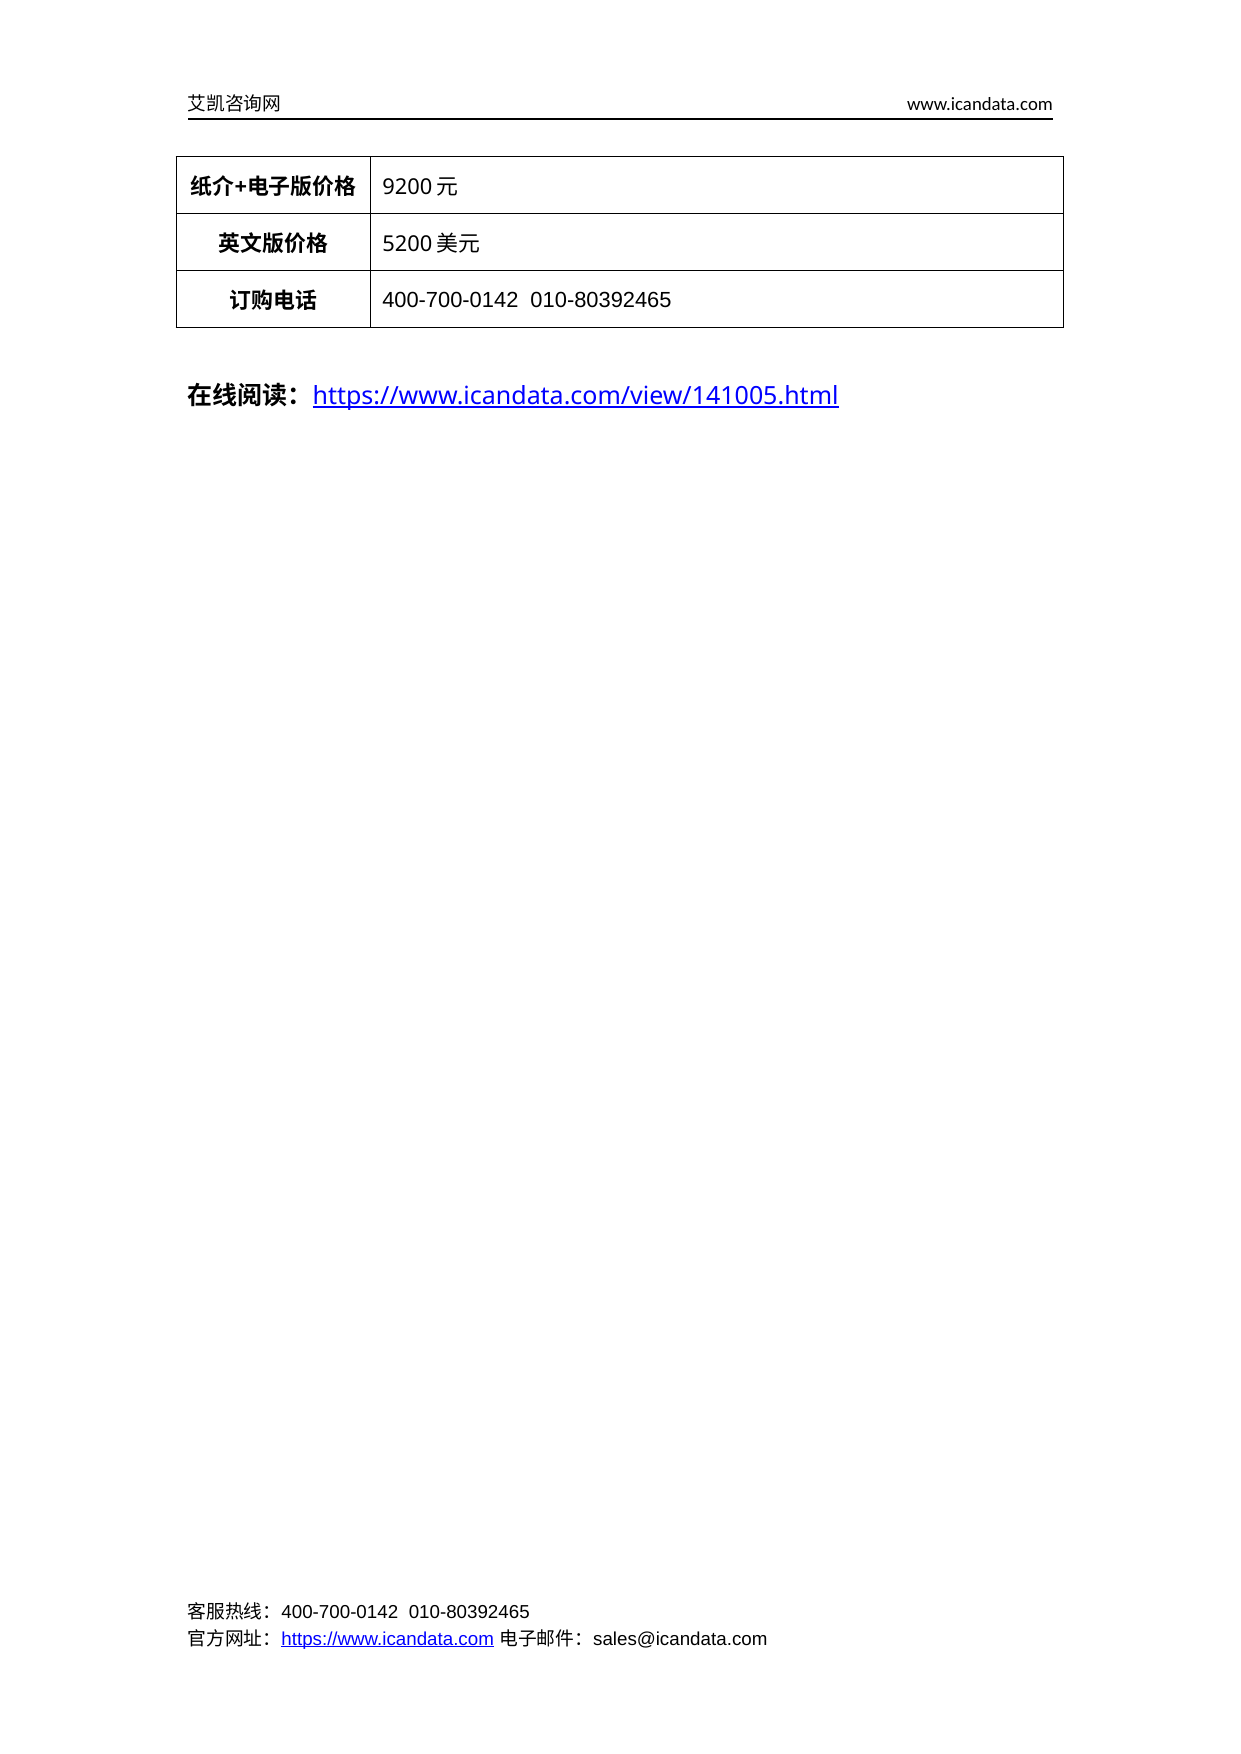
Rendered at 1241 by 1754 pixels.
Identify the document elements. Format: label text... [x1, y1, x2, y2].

text 在线阅读：https://www.icandata.com/view/141005.html [187, 361, 1053, 426]
table_cell 400-700-0142 010-80392465 [371, 271, 1063, 327]
table_cell 5200美元 [371, 214, 1063, 270]
table_cell 9200元 [371, 157, 1063, 213]
table_cell 英文版价格 [177, 214, 370, 270]
table_cell 纸介+电子版价格 [177, 157, 370, 213]
table_cell 订购电话 [177, 271, 370, 327]
